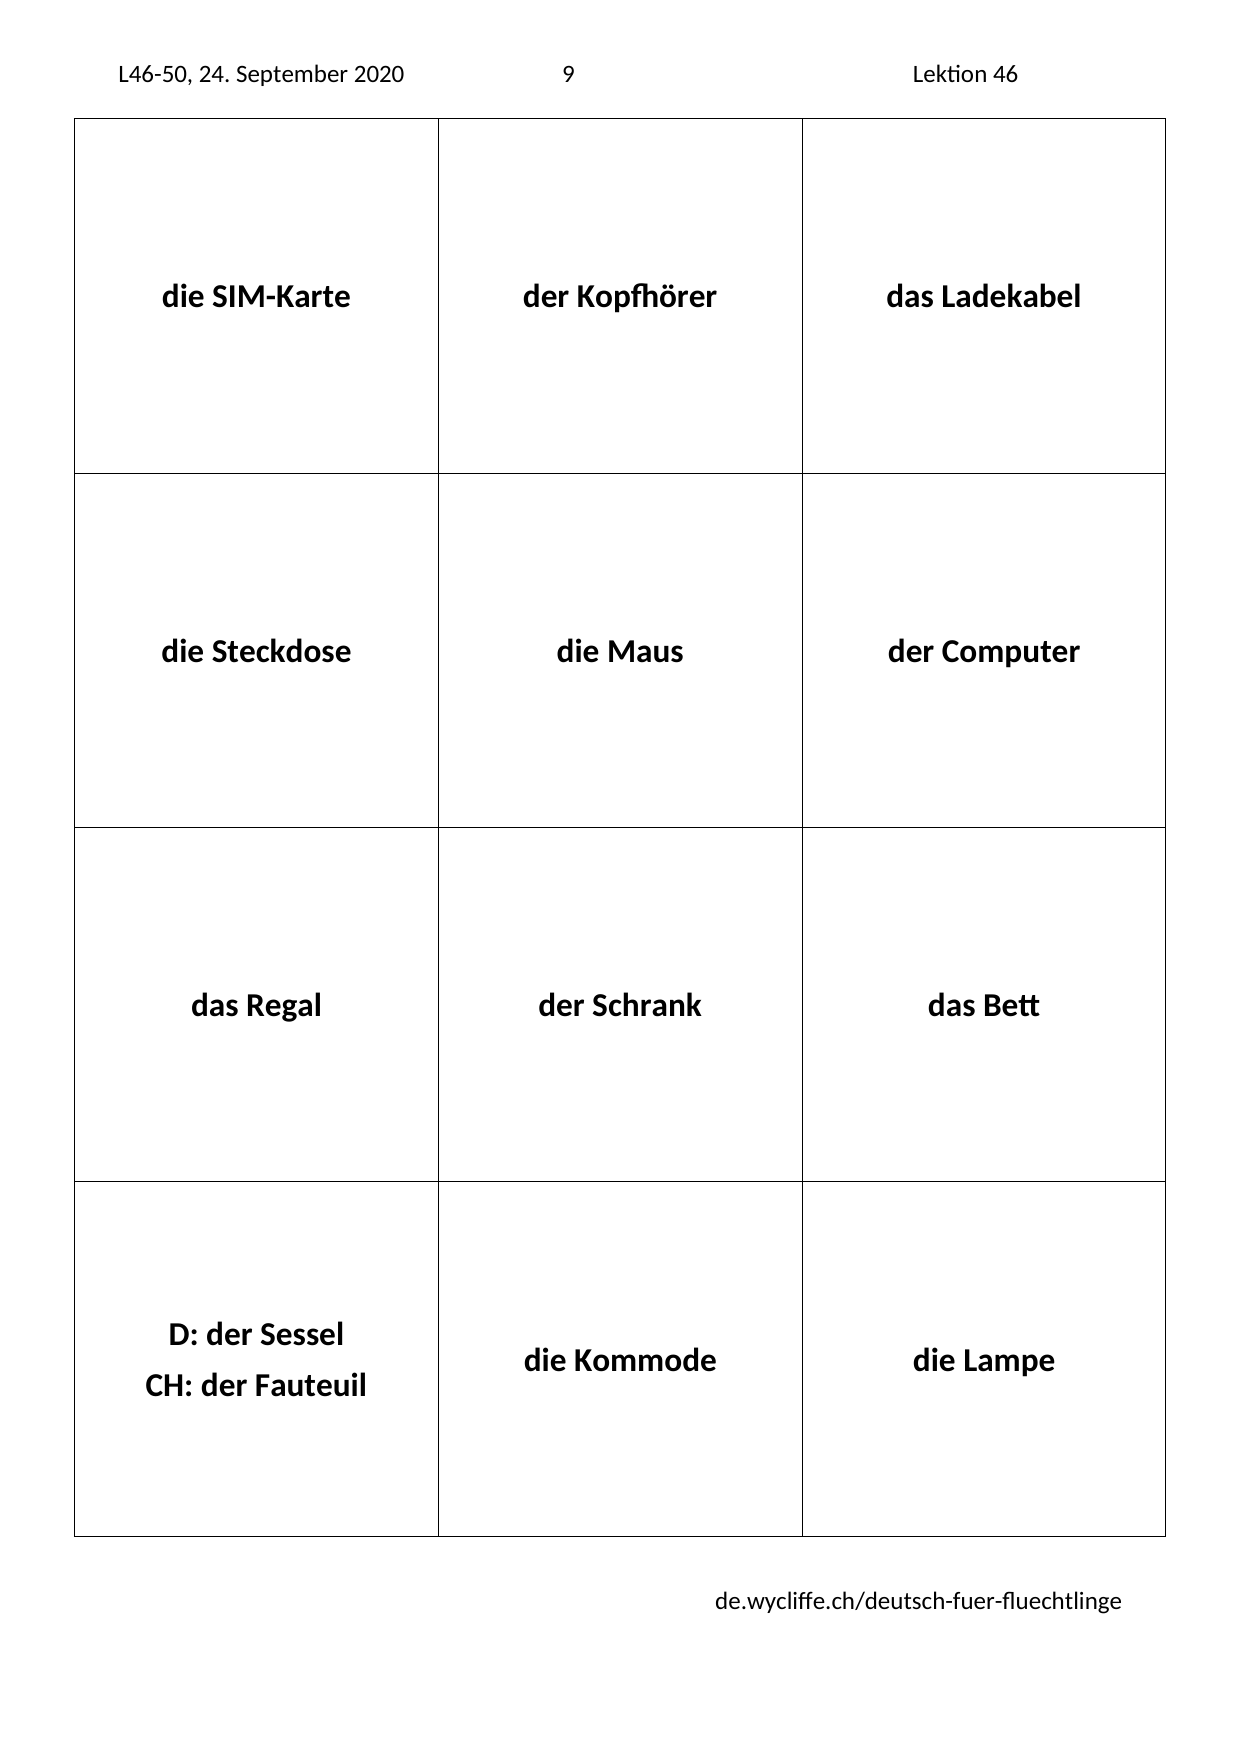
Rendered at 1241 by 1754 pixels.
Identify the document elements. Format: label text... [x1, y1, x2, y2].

table_cell das Regal [75, 828, 438, 1181]
table_cell der Computer [803, 474, 1165, 827]
table_cell die Lampe [803, 1182, 1165, 1536]
table_cell die Kommode [439, 1182, 802, 1536]
table_header das Ladekabel [803, 119, 1165, 472]
table_cell die Steckdose [75, 474, 438, 827]
table_cell der Schrank [439, 828, 802, 1181]
table_header der Kopfhörer [439, 119, 802, 472]
table_cell die Maus [439, 474, 802, 827]
table_cell D: der Sessel CH: der Fauteuil [75, 1182, 438, 1536]
table_header die SIM-Karte [75, 119, 438, 472]
table_cell das Bett [803, 828, 1165, 1181]
